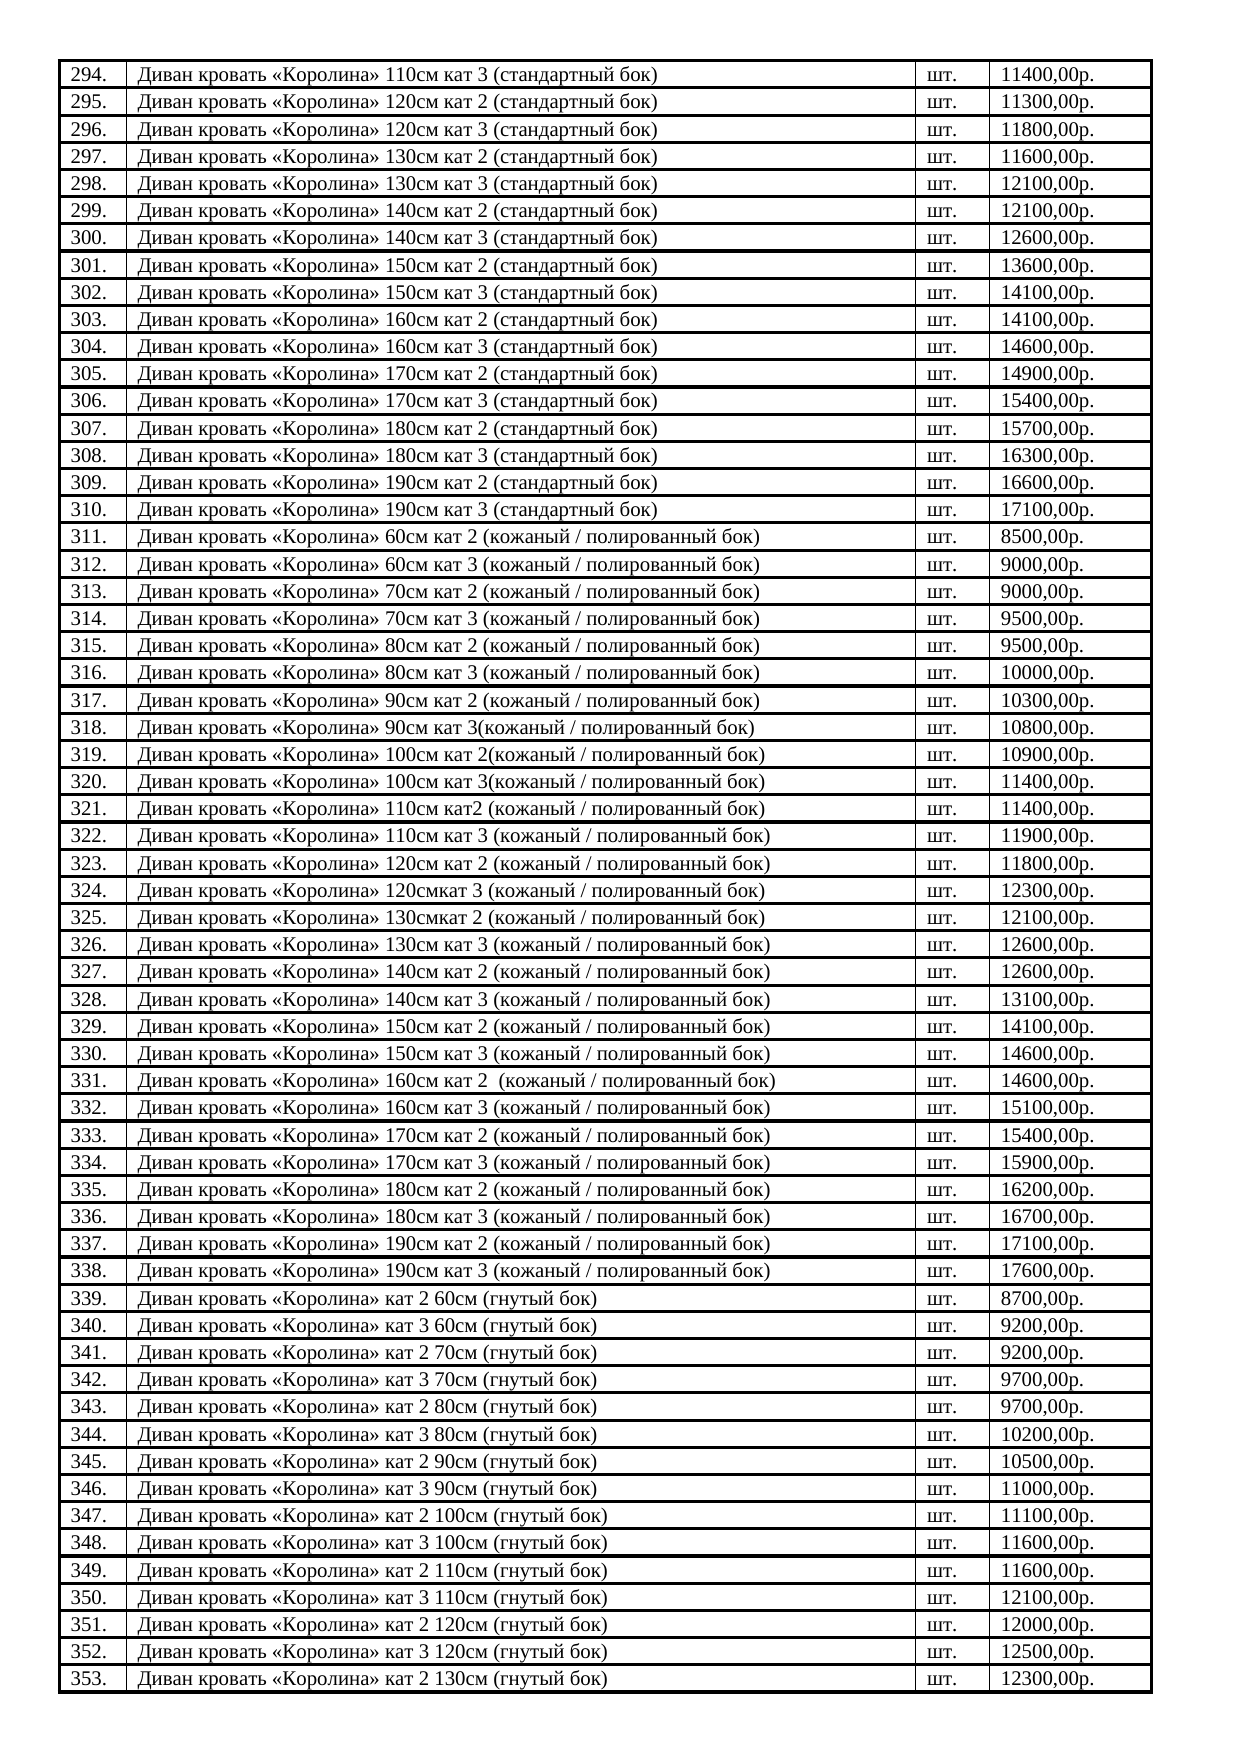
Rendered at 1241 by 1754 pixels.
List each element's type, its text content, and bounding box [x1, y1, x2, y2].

table_cell шт. [916, 416, 989, 440]
table_cell шт. [916, 824, 989, 847]
table_cell 9200,00р. [990, 1340, 1150, 1364]
table_cell Диван кровать «Королина» кат 2 100см (гнутый бок) [127, 1503, 915, 1527]
table_cell [61, 1340, 126, 1364]
table_cell Диван кровать «Королина» кат 2 110см (гнутый бок) [127, 1558, 915, 1582]
table_cell Диван кровать «Королина» 170см кат 3 (стандартный бок) [127, 389, 915, 412]
table_cell шт. [916, 1340, 989, 1364]
table_cell 13100,00р. [990, 987, 1150, 1011]
table_cell [61, 878, 126, 902]
table_cell [61, 1014, 126, 1038]
table_cell шт. [916, 1014, 989, 1038]
table_cell 9700,00р. [990, 1394, 1150, 1418]
table_cell Диван кровать «Королина» 140см кат 3 (кожаный / полированный бок) [127, 987, 915, 1011]
table_cell 11600,00р. [990, 144, 1150, 168]
table_cell 14600,00р. [990, 1041, 1150, 1065]
table_cell 12300,00р. [990, 878, 1150, 902]
table_cell [61, 1286, 126, 1310]
table_cell Диван кровать «Королина» 160см кат 3 (кожаный / полированный бок) [127, 1095, 915, 1119]
table_cell 11900,00р. [990, 824, 1150, 847]
table_cell 12600,00р. [990, 932, 1150, 956]
table_cell Диван кровать «Королина» 70см кат 3 (кожаный / полированный бок) [127, 606, 915, 630]
table_cell [61, 1313, 126, 1337]
table_cell [61, 633, 126, 657]
table_cell Диван кровать «Королина» 110см кат 3 (стандартный бок) [127, 62, 915, 86]
table_cell шт. [916, 905, 989, 929]
table_cell 11600,00р. [990, 1558, 1150, 1582]
table_cell Диван кровать «Королина» 140см кат 2 (кожаный / полированный бок) [127, 959, 915, 983]
table_cell Диван кровать «Королина» 110см кат 3 (кожаный / полированный бок) [127, 824, 915, 847]
table_cell 15900,00р. [990, 1150, 1150, 1174]
table_cell Диван кровать «Королина» 190см кат 2 (кожаный / полированный бок) [127, 1231, 915, 1255]
table_cell шт. [916, 62, 989, 86]
table_cell 13600,00р. [990, 253, 1150, 277]
table_cell 9200,00р. [990, 1313, 1150, 1337]
table_cell 12100,00р. [990, 905, 1150, 929]
table_cell 16200,00р. [990, 1177, 1150, 1201]
table_cell [61, 1367, 126, 1391]
table_cell 15400,00р. [990, 1123, 1150, 1147]
table_cell Диван кровать «Королина» 180см кат 2 (стандартный бок) [127, 416, 915, 440]
table_cell шт. [916, 1612, 989, 1636]
table_cell Диван кровать «Королина» 150см кат 3 (кожаный / полированный бок) [127, 1041, 915, 1065]
table_cell Диван кровать «Королина» 100см кат 2(кожаный / полированный бок) [127, 742, 915, 766]
table_cell шт. [916, 443, 989, 467]
table_cell Диван кровать «Королина» 60см кат 2 (кожаный / полированный бок) [127, 524, 915, 548]
table_cell [61, 715, 126, 739]
table_cell 14100,00р. [990, 307, 1150, 331]
table_cell [61, 171, 126, 195]
table_cell шт. [916, 117, 989, 141]
table_cell шт. [916, 1530, 989, 1554]
table_cell 10900,00р. [990, 742, 1150, 766]
table_cell [61, 1666, 126, 1690]
table_cell [61, 389, 126, 412]
table_cell шт. [916, 1259, 989, 1282]
table_cell 11400,00р. [990, 769, 1150, 793]
table_cell [61, 688, 126, 712]
table_cell шт. [916, 1150, 989, 1174]
table_cell Диван кровать «Королина» 190см кат 2 (стандартный бок) [127, 470, 915, 494]
table_cell Диван кровать «Королина» кат 2 120см (гнутый бок) [127, 1612, 915, 1636]
table_cell Диван кровать «Королина» кат 2 90см (гнутый бок) [127, 1449, 915, 1473]
table_cell Диван кровать «Королина» 120см кат 2 (стандартный бок) [127, 89, 915, 113]
table_cell 9700,00р. [990, 1367, 1150, 1391]
table_cell [61, 524, 126, 548]
table_cell Диван кровать «Королина» кат 3 70см (гнутый бок) [127, 1367, 915, 1391]
table_cell Диван кровать «Королина» 180см кат 3 (кожаный / полированный бок) [127, 1204, 915, 1228]
table_cell шт. [916, 579, 989, 603]
table_cell [61, 660, 126, 684]
table_cell [61, 62, 126, 86]
table_cell шт. [916, 1231, 989, 1255]
table_cell 10000,00р. [990, 660, 1150, 684]
table_cell шт. [916, 361, 989, 385]
table_cell шт. [916, 1449, 989, 1473]
table_cell 15400,00р. [990, 389, 1150, 412]
table_cell 16600,00р. [990, 470, 1150, 494]
table_cell [61, 117, 126, 141]
table_cell Диван кровать «Королина» 70см кат 2 (кожаный / полированный бок) [127, 579, 915, 603]
table_cell [61, 225, 126, 249]
table_cell 11400,00р. [990, 796, 1150, 820]
table_cell 11400,00р. [990, 62, 1150, 86]
table_cell шт. [916, 307, 989, 331]
table_cell Диван кровать «Королина» кат 2 130см (гнутый бок) [127, 1666, 915, 1690]
table_cell 8500,00р. [990, 524, 1150, 548]
table_cell Диван кровать «Королина» 150см кат 3 (стандартный бок) [127, 280, 915, 304]
table_cell [61, 1095, 126, 1119]
table_cell [61, 579, 126, 603]
table_cell 14600,00р. [990, 334, 1150, 358]
table_cell [61, 1503, 126, 1527]
table_cell шт. [916, 769, 989, 793]
table_cell [61, 1177, 126, 1201]
table_cell 12600,00р. [990, 225, 1150, 249]
table_cell 11600,00р. [990, 1530, 1150, 1554]
table_cell [61, 552, 126, 576]
table_cell Диван кровать «Королина» 140см кат 2 (стандартный бок) [127, 198, 915, 222]
table_cell 10300,00р. [990, 688, 1150, 712]
table_cell Диван кровать «Королина» 170см кат 2 (кожаный / полированный бок) [127, 1123, 915, 1147]
table_cell шт. [916, 470, 989, 494]
table_cell шт. [916, 1123, 989, 1147]
table_cell Диван кровать «Королина» 120смкат 3 (кожаный / полированный бок) [127, 878, 915, 902]
table_cell 12500,00р. [990, 1639, 1150, 1663]
table_cell Диван кровать «Королина» 190см кат 3 (кожаный / полированный бок) [127, 1259, 915, 1282]
table_cell [61, 1585, 126, 1609]
table_cell шт. [916, 552, 989, 576]
table_cell шт. [916, 334, 989, 358]
table_cell 10800,00р. [990, 715, 1150, 739]
table_cell Диван кровать «Королина» 60см кат 3 (кожаный / полированный бок) [127, 552, 915, 576]
table_cell Диван кровать «Королина» 130см кат 3 (кожаный / полированный бок) [127, 932, 915, 956]
table_cell [61, 361, 126, 385]
table_cell [61, 198, 126, 222]
table_cell [61, 1476, 126, 1500]
table_cell [61, 497, 126, 521]
table_cell шт. [916, 851, 989, 875]
table_cell шт. [916, 1068, 989, 1092]
table_cell шт. [916, 796, 989, 820]
table_cell Диван кровать «Королина» 130см кат 2 (стандартный бок) [127, 144, 915, 168]
table_cell 10500,00р. [990, 1449, 1150, 1473]
table_cell 12600,00р. [990, 959, 1150, 983]
table_cell [61, 1259, 126, 1282]
table_cell Диван кровать «Королина» 110см кат2 (кожаный / полированный бок) [127, 796, 915, 820]
table_cell шт. [916, 1422, 989, 1446]
table_cell [61, 470, 126, 494]
table_cell 14100,00р. [990, 1014, 1150, 1038]
table_cell шт. [916, 1367, 989, 1391]
table_cell [61, 987, 126, 1011]
table_cell шт. [916, 1639, 989, 1663]
table_cell шт. [916, 144, 989, 168]
table_cell Диван кровать «Королина» 140см кат 3 (стандартный бок) [127, 225, 915, 249]
table_cell [61, 742, 126, 766]
table_cell 15100,00р. [990, 1095, 1150, 1119]
table_cell Диван кровать «Королина» кат 2 70см (гнутый бок) [127, 1340, 915, 1364]
table_cell 15700,00р. [990, 416, 1150, 440]
table_cell Диван кровать «Королина» 150см кат 2 (кожаный / полированный бок) [127, 1014, 915, 1038]
table_cell шт. [916, 1503, 989, 1527]
table_cell [61, 253, 126, 277]
table_cell [61, 1612, 126, 1636]
table_cell 17600,00р. [990, 1259, 1150, 1282]
table_cell Диван кровать «Королина» 150см кат 2 (стандартный бок) [127, 253, 915, 277]
table_cell 10200,00р. [990, 1422, 1150, 1446]
table_cell шт. [916, 89, 989, 113]
table_cell шт. [916, 389, 989, 412]
table_cell [61, 144, 126, 168]
table_cell шт. [916, 1666, 989, 1690]
table_cell 12100,00р. [990, 171, 1150, 195]
table_cell Диван кровать «Королина» кат 3 80см (гнутый бок) [127, 1422, 915, 1446]
table_cell шт. [916, 932, 989, 956]
table_cell 11800,00р. [990, 117, 1150, 141]
table_cell [61, 1150, 126, 1174]
table_cell шт. [916, 198, 989, 222]
table_cell [61, 851, 126, 875]
table_cell 16300,00р. [990, 443, 1150, 467]
table_cell Диван кровать «Королина» 130смкат 2 (кожаный / полированный бок) [127, 905, 915, 929]
table_cell 12000,00р. [990, 1612, 1150, 1636]
table_cell 12100,00р. [990, 198, 1150, 222]
table_cell шт. [916, 959, 989, 983]
table_cell шт. [916, 1558, 989, 1582]
table_cell 9500,00р. [990, 606, 1150, 630]
table_cell шт. [916, 1095, 989, 1119]
table_cell [61, 1231, 126, 1255]
table_cell 11100,00р. [990, 1503, 1150, 1527]
table_cell [61, 1639, 126, 1663]
table_cell [61, 959, 126, 983]
table_cell Диван кровать «Королина» 120см кат 2 (кожаный / полированный бок) [127, 851, 915, 875]
table_cell шт. [916, 280, 989, 304]
table_cell шт. [916, 688, 989, 712]
table_cell шт. [916, 878, 989, 902]
table_cell шт. [916, 1585, 989, 1609]
table_cell шт. [916, 606, 989, 630]
table_cell [61, 905, 126, 929]
table_cell 14600,00р. [990, 1068, 1150, 1092]
table_cell 9500,00р. [990, 633, 1150, 657]
table_cell [61, 1068, 126, 1092]
table_cell шт. [916, 633, 989, 657]
table_cell Диван кровать «Королина» 170см кат 2 (стандартный бок) [127, 361, 915, 385]
table_cell 14900,00р. [990, 361, 1150, 385]
table_cell шт. [916, 524, 989, 548]
table_cell [61, 1449, 126, 1473]
table_cell 14100,00р. [990, 280, 1150, 304]
table_cell 9000,00р. [990, 552, 1150, 576]
table_cell [61, 769, 126, 793]
table_cell 9000,00р. [990, 579, 1150, 603]
table_cell Диван кровать «Королина» кат 3 110см (гнутый бок) [127, 1585, 915, 1609]
table_cell 11800,00р. [990, 851, 1150, 875]
table_cell Диван кровать «Королина» кат 3 90см (гнутый бок) [127, 1476, 915, 1500]
table_cell шт. [916, 660, 989, 684]
table_cell шт. [916, 1394, 989, 1418]
table_cell Диван кровать «Королина» 160см кат 3 (стандартный бок) [127, 334, 915, 358]
table_cell шт. [916, 225, 989, 249]
table_cell Диван кровать «Королина» 80см кат 3 (кожаный / полированный бок) [127, 660, 915, 684]
table_cell шт. [916, 1041, 989, 1065]
table_cell Диван кровать «Королина» 90см кат 2 (кожаный / полированный бок) [127, 688, 915, 712]
table_cell Диван кровать «Королина» 160см кат 2 (стандартный бок) [127, 307, 915, 331]
table_cell шт. [916, 987, 989, 1011]
table_cell Диван кровать «Королина» кат 2 80см (гнутый бок) [127, 1394, 915, 1418]
table_cell [61, 606, 126, 630]
table_cell 17100,00р. [990, 1231, 1150, 1255]
table_cell Диван кровать «Королина» 180см кат 2 (кожаный / полированный бок) [127, 1177, 915, 1201]
table_cell 11300,00р. [990, 89, 1150, 113]
table_cell [61, 1422, 126, 1446]
table_cell шт. [916, 253, 989, 277]
table_cell 8700,00р. [990, 1286, 1150, 1310]
table_cell [61, 280, 126, 304]
table_cell шт. [916, 742, 989, 766]
table_cell 16700,00р. [990, 1204, 1150, 1228]
table_cell 17100,00р. [990, 497, 1150, 521]
table_cell Диван кровать «Королина» 130см кат 3 (стандартный бок) [127, 171, 915, 195]
table_cell [61, 1204, 126, 1228]
table_cell шт. [916, 1313, 989, 1337]
table_cell шт. [916, 1204, 989, 1228]
table_cell Диван кровать «Королина» 90см кат 3(кожаный / полированный бок) [127, 715, 915, 739]
table_cell шт. [916, 715, 989, 739]
table_cell [61, 443, 126, 467]
table_cell Диван кровать «Королина» 170см кат 3 (кожаный / полированный бок) [127, 1150, 915, 1174]
table_cell [61, 1530, 126, 1554]
table_cell [61, 416, 126, 440]
table_cell шт. [916, 1476, 989, 1500]
table_cell 11000,00р. [990, 1476, 1150, 1500]
table_cell шт. [916, 1177, 989, 1201]
table_cell Диван кровать «Королина» кат 3 100см (гнутый бок) [127, 1530, 915, 1554]
table_cell [61, 307, 126, 331]
table_cell шт. [916, 1286, 989, 1310]
table_cell [61, 824, 126, 847]
table_cell [61, 932, 126, 956]
table_cell Диван кровать «Королина» 100см кат 3(кожаный / полированный бок) [127, 769, 915, 793]
table_cell [61, 1123, 126, 1147]
table_cell 12100,00р. [990, 1585, 1150, 1609]
table_cell шт. [916, 171, 989, 195]
table_cell Диван кровать «Королина» кат 3 120см (гнутый бок) [127, 1639, 915, 1663]
table_cell [61, 1041, 126, 1065]
table_cell Диван кровать «Королина» 180см кат 3 (стандартный бок) [127, 443, 915, 467]
table_cell [61, 1558, 126, 1582]
table_cell Диван кровать «Королина» 160см кат 2 (кожаный / полированный бок) [127, 1068, 915, 1092]
table_cell Диван кровать «Королина» кат 2 60см (гнутый бок) [127, 1286, 915, 1310]
table_cell [61, 796, 126, 820]
table_cell 12300,00р. [990, 1666, 1150, 1690]
table_cell Диван кровать «Королина» кат 3 60см (гнутый бок) [127, 1313, 915, 1337]
table_cell [61, 1394, 126, 1418]
table_cell Диван кровать «Королина» 80см кат 2 (кожаный / полированный бок) [127, 633, 915, 657]
table_cell [61, 334, 126, 358]
table_cell [61, 89, 126, 113]
table_cell Диван кровать «Королина» 190см кат 3 (стандартный бок) [127, 497, 915, 521]
table_cell шт. [916, 497, 989, 521]
table_cell Диван кровать «Королина» 120см кат 3 (стандартный бок) [127, 117, 915, 141]
